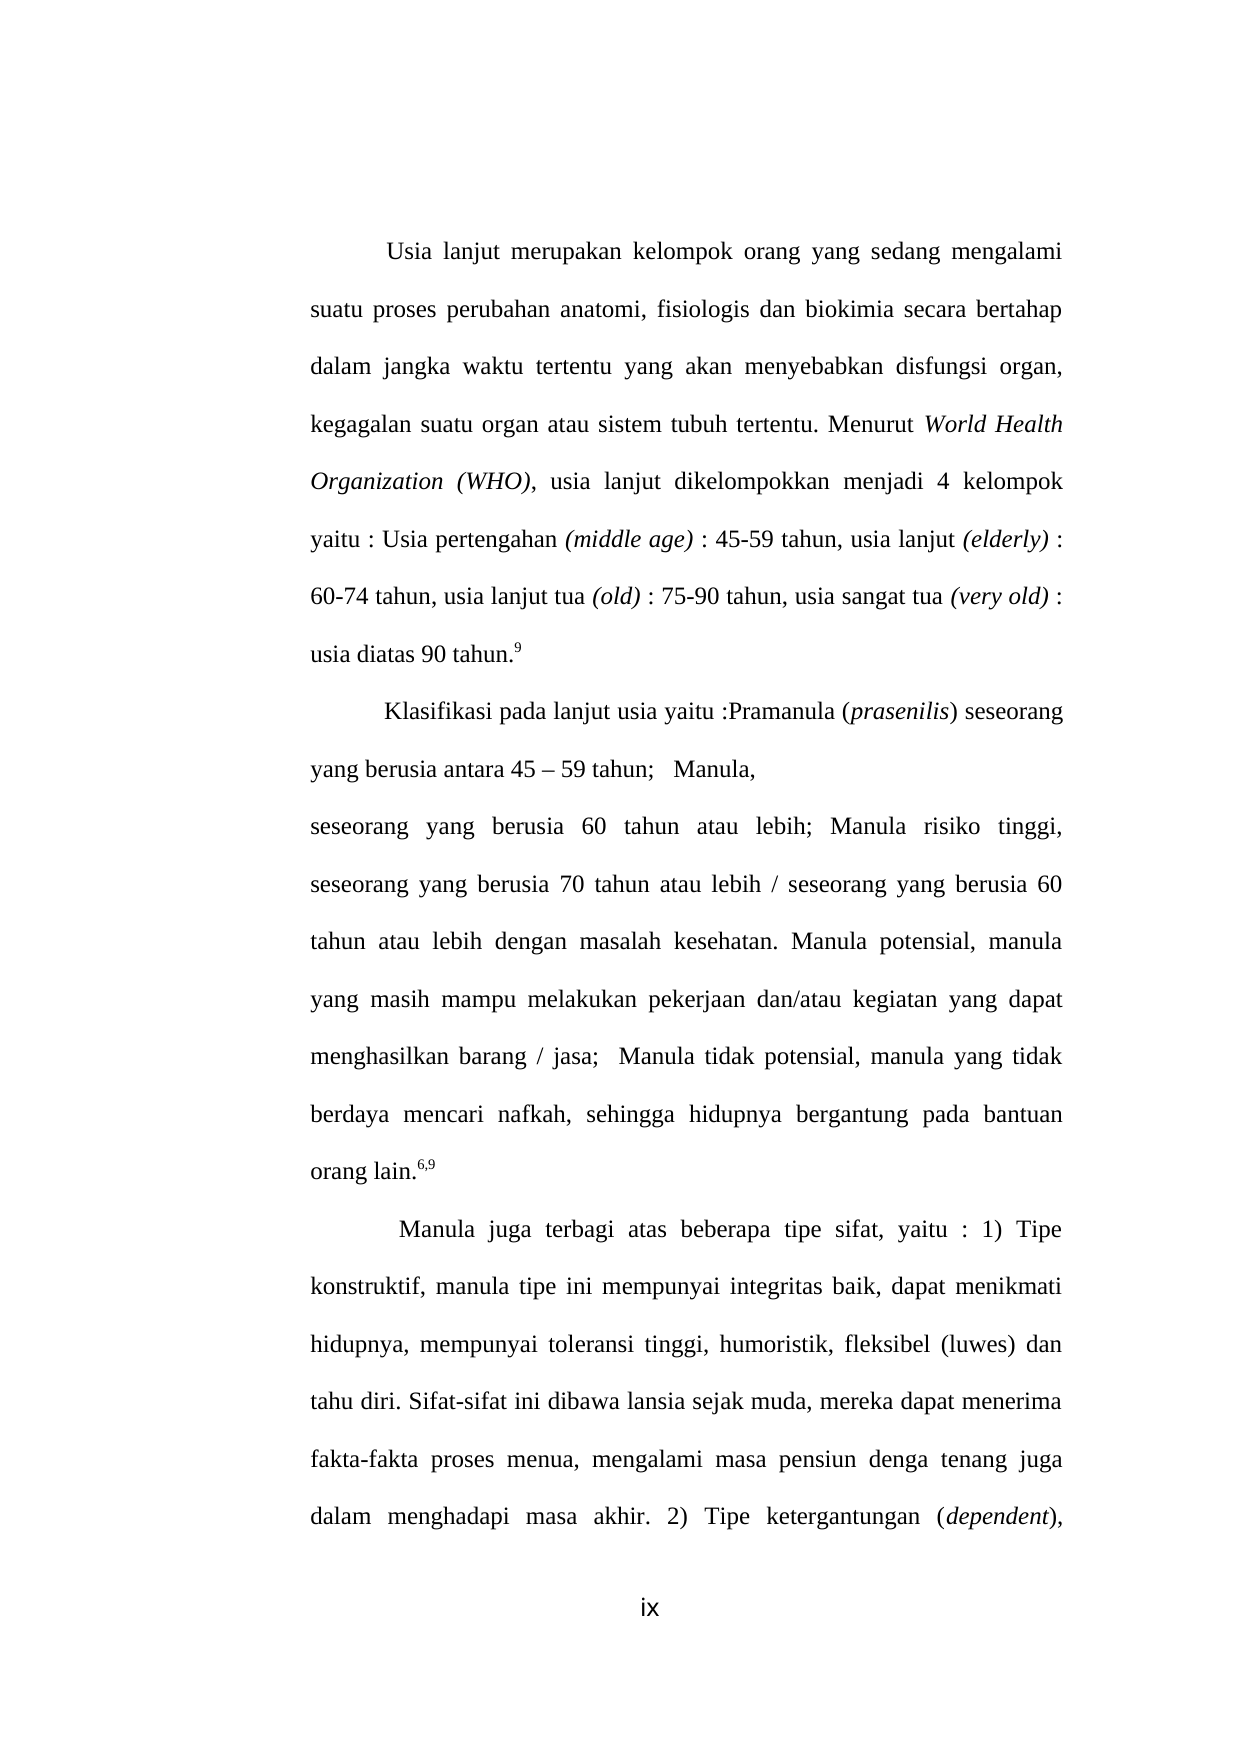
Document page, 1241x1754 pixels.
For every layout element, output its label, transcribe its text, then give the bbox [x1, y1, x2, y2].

list Usia lanjut merupakan kelompok orang yang sedang mengalami suatu proses perubahan anatomi, fisiologis dan biokimia secara bertahap dalam jangka waktu tertentu yang akan menyebabkan disfungsi organ, kegagalan suatu organ atau sistem tubuh tertentu. Menurut World Health Organization (WHO), usia lanjut dikelompokkan menjadi 4 kelompok yaitu : Usia pertengahan (middle age) : 45-59 tahun, usia lanjut (elderly) : 60-74 tahun, usia lanjut tua (old) : 75-90 tahun, usia sangat tua (very old) : usia diatas 90 tahun.9 [310, 236, 1063, 667]
text seseorang yang berusia 60 tahun atau lebih; Manula risiko tinggi, seseorang yang berusia 70 tahun atau lebih / seseorang yang berusia 60 tahun atau lebih dengan masalah kesehatan. Manula potensial, manula yang masih mampu melakukan pekerjaan dan/atau kegiatan yang dapat menghasilkan barang / jasa; Manula tidak potensial, manula yang tidak berdaya mencari nafkah, sehingga hidupnya bergantung pada bantuan orang lain.6,9 [310, 811, 1063, 1185]
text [310, 1214, 1063, 1530]
list Klasifikasi pada lanjut usia yaitu :Pramanula (prasenilis) seseorang yang berusia antara 45 – 59 tahun; Manula, [310, 696, 1063, 782]
